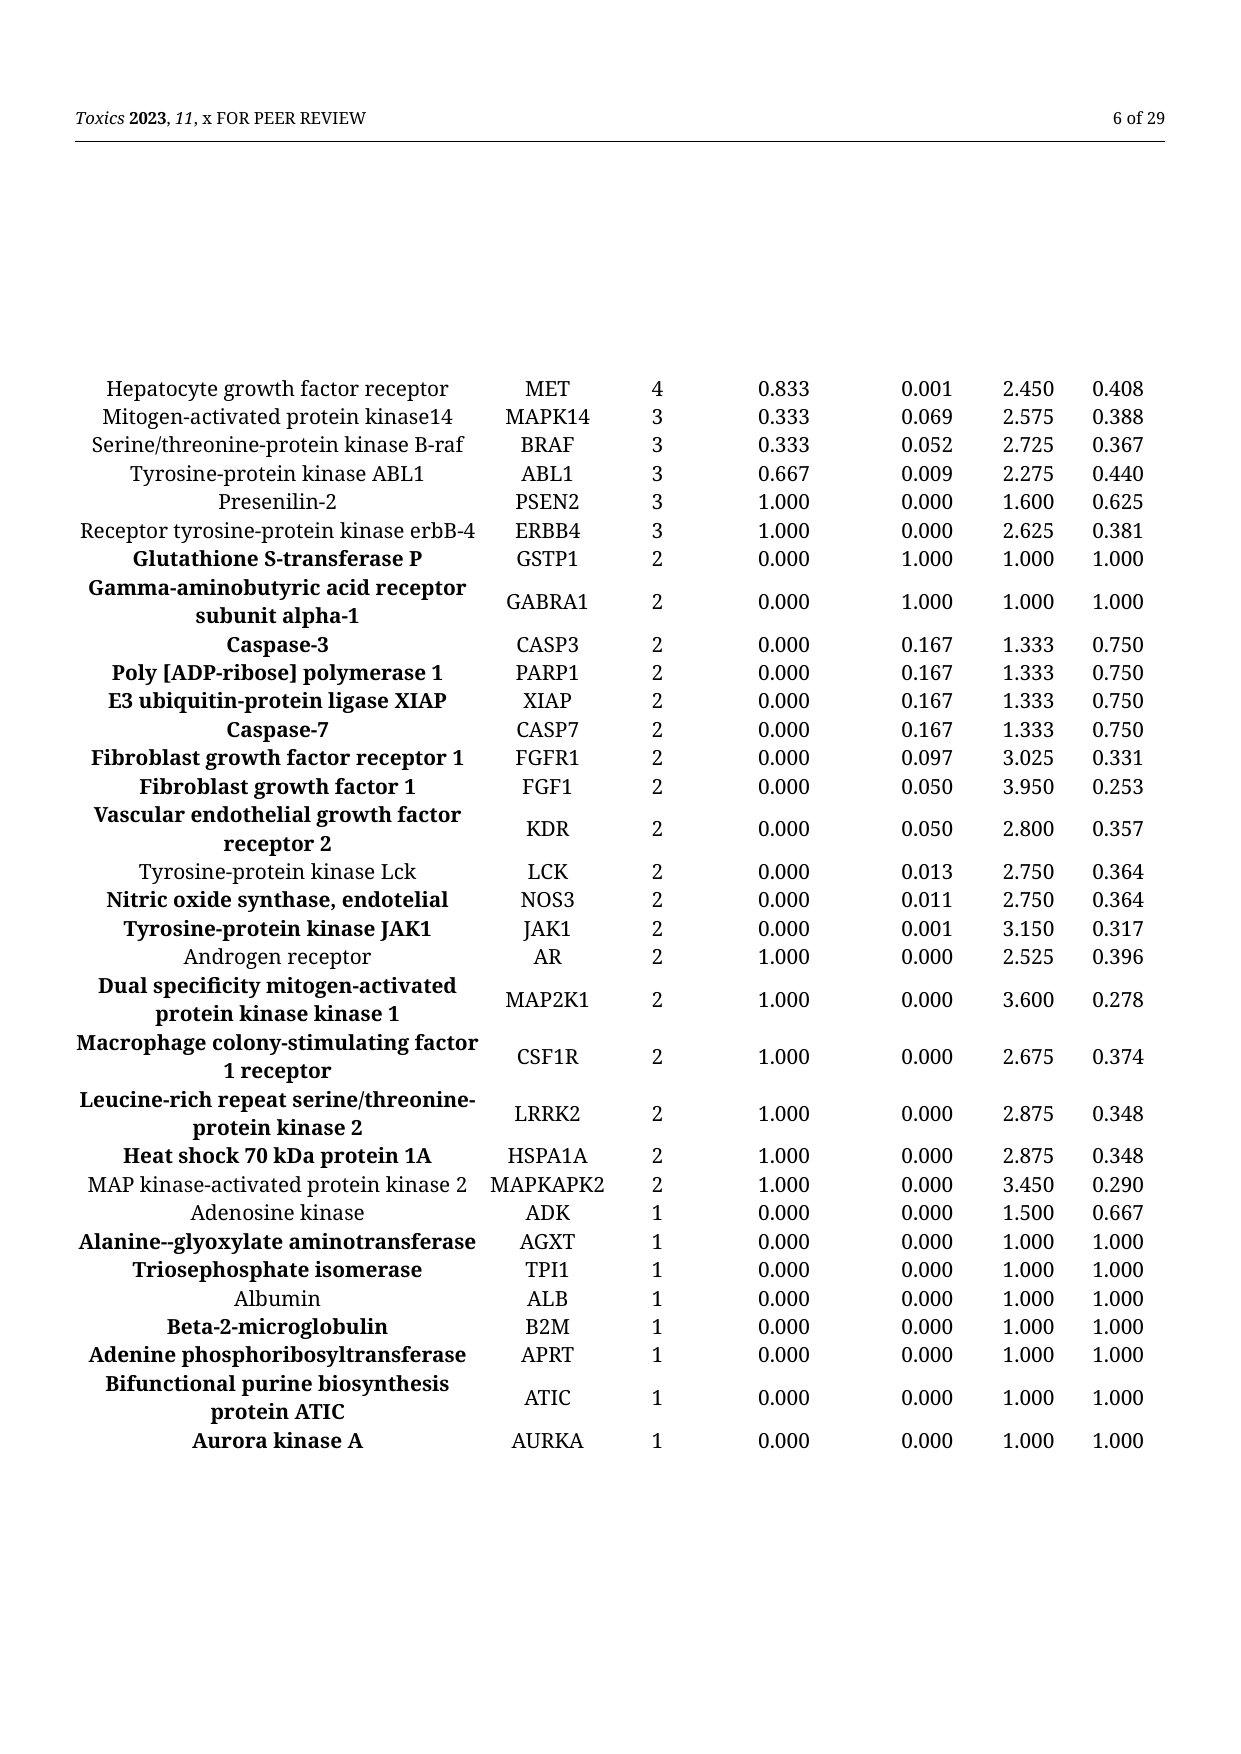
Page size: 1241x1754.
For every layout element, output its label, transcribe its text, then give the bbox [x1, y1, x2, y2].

table_cell 0.000 [699, 857, 868, 886]
table_cell Dual specificity mitogen-activated protein kinase kinase 1 [75, 971, 480, 1028]
table_cell Hepatocyte growth factor receptor [75, 374, 480, 402]
table_cell Triosephosphate isomerase [75, 1255, 480, 1284]
table_cell 3 [615, 431, 699, 459]
table_cell 3.450 [986, 1170, 1071, 1198]
table_cell 1.000 [699, 1142, 868, 1170]
table_cell 0.000 [699, 1284, 868, 1312]
table_cell 1.000 [1071, 1341, 1165, 1369]
table_cell 0.667 [1071, 1199, 1165, 1227]
table_cell 1.000 [1071, 544, 1165, 573]
table_cell 1.000 [699, 516, 868, 544]
table_cell 1.333 [986, 687, 1071, 715]
table_cell 0.440 [1071, 459, 1165, 487]
table_cell Poly [ADP-ribose] polymerase 1 [75, 658, 480, 687]
table_cell ERBB4 [480, 516, 615, 544]
table_cell Gamma-aminobutyric acid receptor subunit alpha-1 [75, 573, 480, 630]
table_cell 1.333 [986, 630, 1071, 658]
table_cell 1 [615, 1255, 699, 1284]
table_cell 2.875 [986, 1142, 1071, 1170]
table_cell 2 [615, 744, 699, 772]
table_cell 3.950 [986, 772, 1071, 800]
table_cell Leucine-rich repeat serine/threonine-protein kinase 2 [75, 1085, 480, 1142]
table_cell PSEN2 [480, 488, 615, 516]
table_cell ABL1 [480, 459, 615, 487]
table_cell 2 [615, 886, 699, 914]
table_cell 1.000 [699, 1170, 868, 1198]
table_cell 0.000 [699, 744, 868, 772]
table_cell 3 [615, 516, 699, 544]
table_cell 0.000 [868, 1284, 986, 1312]
table_cell 0.000 [868, 1142, 986, 1170]
table_cell 2.675 [986, 1028, 1071, 1085]
table_cell 0.000 [868, 488, 986, 516]
table_cell 0.750 [1071, 630, 1165, 658]
table_cell 0.667 [699, 459, 868, 487]
table_cell 2.750 [986, 857, 1071, 886]
table_cell 0.750 [1071, 687, 1165, 715]
table_cell 1 [615, 1284, 699, 1312]
table_cell Macrophage colony-stimulating factor 1 receptor [75, 1028, 480, 1085]
table_cell 2 [615, 544, 699, 573]
table_cell AGXT [480, 1227, 615, 1255]
table_cell 0.278 [1071, 971, 1165, 1028]
table_cell 0.388 [1071, 402, 1165, 431]
table_cell 2 [615, 1142, 699, 1170]
table_cell 3 [615, 459, 699, 487]
table_cell 2.625 [986, 516, 1071, 544]
table_cell FGF1 [480, 772, 615, 800]
table_cell 2.525 [986, 943, 1071, 971]
table_cell 0.097 [868, 744, 986, 772]
table_cell 2.575 [986, 402, 1071, 431]
table_cell 2 [615, 772, 699, 800]
table_cell ATIC [480, 1369, 615, 1426]
table_cell 1.000 [699, 971, 868, 1028]
table_cell 0.052 [868, 431, 986, 459]
table_cell MAPK14 [480, 402, 615, 431]
table_cell 2 [615, 914, 699, 942]
table_cell 0.167 [868, 687, 986, 715]
table_cell 0.069 [868, 402, 986, 431]
table_cell 0.833 [699, 374, 868, 402]
table_cell 1 [615, 1341, 699, 1369]
table_cell 2.875 [986, 1085, 1071, 1142]
table_cell 1.000 [699, 1028, 868, 1085]
table_cell 0.000 [868, 1199, 986, 1227]
table_cell 1.000 [1071, 1426, 1165, 1454]
table_cell 0.750 [1071, 658, 1165, 687]
table_cell 0.011 [868, 886, 986, 914]
table_cell Aurora kinase A [75, 1426, 480, 1454]
table_cell 2 [615, 658, 699, 687]
table_cell 0.000 [868, 1085, 986, 1142]
table_cell 1.000 [1071, 1227, 1165, 1255]
table_cell 1.000 [986, 1341, 1071, 1369]
table_cell 0.625 [1071, 488, 1165, 516]
table_cell Receptor tyrosine-protein kinase erbB-4 [75, 516, 480, 544]
table_cell 3.025 [986, 744, 1071, 772]
table_cell 3.600 [986, 971, 1071, 1028]
table_cell Tyrosine-protein kinase Lck [75, 857, 480, 886]
table_cell 1.000 [1071, 1312, 1165, 1341]
table_cell 0.396 [1071, 943, 1165, 971]
table_cell 1.000 [986, 1255, 1071, 1284]
table_cell 0.167 [868, 630, 986, 658]
table_cell 0.050 [868, 772, 986, 800]
table_cell 0.381 [1071, 516, 1165, 544]
table_cell Bifunctional purine biosynthesis protein ATIC [75, 1369, 480, 1426]
table_cell 1.000 [986, 573, 1071, 630]
table_cell Beta-2-microglobulin [75, 1312, 480, 1341]
table_cell 3 [615, 402, 699, 431]
table_cell 0.000 [868, 1341, 986, 1369]
table_cell Vascular endothelial growth factor receptor 2 [75, 800, 480, 857]
table_cell B2M [480, 1312, 615, 1341]
table_cell 1 [615, 1312, 699, 1341]
table_cell Caspase-7 [75, 715, 480, 743]
table_cell Caspase-3 [75, 630, 480, 658]
table_cell 2.800 [986, 800, 1071, 857]
table_cell 0.000 [868, 1312, 986, 1341]
table_cell 0.364 [1071, 857, 1165, 886]
table_cell 2 [615, 630, 699, 658]
table_cell 1.333 [986, 658, 1071, 687]
table_cell 1.500 [986, 1199, 1071, 1227]
table_cell Tyrosine-protein kinase JAK1 [75, 914, 480, 942]
table_cell 0.000 [868, 943, 986, 971]
table_cell 0.000 [699, 772, 868, 800]
table_cell 2.275 [986, 459, 1071, 487]
table_cell 1.000 [986, 544, 1071, 573]
table_cell 1.333 [986, 715, 1071, 743]
table_cell Adenine phosphoribosyltransferase [75, 1341, 480, 1369]
table_cell 0.364 [1071, 886, 1165, 914]
table_cell E3 ubiquitin-protein ligase XIAP [75, 687, 480, 715]
table_cell Adenosine kinase [75, 1199, 480, 1227]
table_cell 1 [615, 1426, 699, 1454]
table_cell 1.000 [868, 544, 986, 573]
table_cell 1.000 [986, 1284, 1071, 1312]
table_cell LRRK2 [480, 1085, 615, 1142]
table_cell FGFR1 [480, 744, 615, 772]
table_cell 1.000 [699, 943, 868, 971]
table_cell GSTP1 [480, 544, 615, 573]
table_cell HSPA1A [480, 1142, 615, 1170]
table_cell 1.000 [1071, 573, 1165, 630]
table_cell 2 [615, 800, 699, 857]
table_cell 0.290 [1071, 1170, 1165, 1198]
table_cell 0.001 [868, 914, 986, 942]
table_cell 3.150 [986, 914, 1071, 942]
table_cell 0.000 [699, 914, 868, 942]
table_cell Albumin [75, 1284, 480, 1312]
table_cell 0.000 [699, 1341, 868, 1369]
table_cell 2.725 [986, 431, 1071, 459]
table_cell 0.331 [1071, 744, 1165, 772]
table_cell 0.001 [868, 374, 986, 402]
table_cell 0.408 [1071, 374, 1165, 402]
table_cell 0.050 [868, 800, 986, 857]
table_cell XIAP [480, 687, 615, 715]
table_cell 0.367 [1071, 431, 1165, 459]
table_cell 0.000 [868, 1255, 986, 1284]
table_cell JAK1 [480, 914, 615, 942]
table_cell 0.000 [868, 1227, 986, 1255]
table_cell Heat shock 70 kDa protein 1A [75, 1142, 480, 1170]
table_cell AR [480, 943, 615, 971]
table_cell CSF1R [480, 1028, 615, 1085]
table_cell 0.000 [868, 1170, 986, 1198]
table_cell 0.348 [1071, 1142, 1165, 1170]
table_cell 1.000 [1071, 1369, 1165, 1426]
table_cell 2 [615, 1170, 699, 1198]
table_cell 0.000 [699, 800, 868, 857]
table_cell 2 [615, 1085, 699, 1142]
table_cell AURKA [480, 1426, 615, 1454]
table_cell 1.000 [1071, 1284, 1165, 1312]
table_cell 0.000 [699, 1255, 868, 1284]
table_cell 2.750 [986, 886, 1071, 914]
table_cell Glutathione S-transferase P [75, 544, 480, 573]
table_cell ALB [480, 1284, 615, 1312]
table_cell 2 [615, 1028, 699, 1085]
table_cell APRT [480, 1341, 615, 1369]
table_cell 0.000 [699, 1199, 868, 1227]
table_cell 1.000 [868, 573, 986, 630]
table_cell Serine/threonine-protein kinase B-raf [75, 431, 480, 459]
table_cell 0.000 [699, 1369, 868, 1426]
table_cell MAP kinase-activated protein kinase 2 [75, 1170, 480, 1198]
table_cell GABRA1 [480, 573, 615, 630]
table_cell 0.000 [699, 886, 868, 914]
table_cell 0.000 [868, 971, 986, 1028]
table_cell 0.357 [1071, 800, 1165, 857]
table_cell 2 [615, 687, 699, 715]
table_cell 4 [615, 374, 699, 402]
table_cell 1.000 [699, 488, 868, 516]
table_cell 0.000 [699, 687, 868, 715]
table_cell TPI1 [480, 1255, 615, 1284]
table_cell MAPKAPK2 [480, 1170, 615, 1198]
table_cell MET [480, 374, 615, 402]
table_cell 1.600 [986, 488, 1071, 516]
table_cell CASP3 [480, 630, 615, 658]
table_cell 0.167 [868, 658, 986, 687]
table_cell 0.000 [699, 1426, 868, 1454]
table_cell 0.000 [699, 630, 868, 658]
table_cell 0.000 [699, 658, 868, 687]
table_cell 1 [615, 1199, 699, 1227]
table_cell Mitogen-activated protein kinase14 [75, 402, 480, 431]
table_cell 1.000 [986, 1369, 1071, 1426]
table_cell 2 [615, 971, 699, 1028]
table_cell Fibroblast growth factor 1 [75, 772, 480, 800]
table_cell 2 [615, 943, 699, 971]
table_cell 1 [615, 1227, 699, 1255]
table_cell 1 [615, 1369, 699, 1426]
table_cell Fibroblast growth factor receptor 1 [75, 744, 480, 772]
table_cell Tyrosine-protein kinase ABL1 [75, 459, 480, 487]
table_cell 0.317 [1071, 914, 1165, 942]
table_cell 0.348 [1071, 1085, 1165, 1142]
table_cell 2 [615, 857, 699, 886]
table_cell LCK [480, 857, 615, 886]
table_cell ADK [480, 1199, 615, 1227]
table_cell 1.000 [986, 1426, 1071, 1454]
table_cell 0.253 [1071, 772, 1165, 800]
table_cell 0.374 [1071, 1028, 1165, 1085]
table_cell 3 [615, 488, 699, 516]
table_cell 2.450 [986, 374, 1071, 402]
table_cell NOS3 [480, 886, 615, 914]
table_cell 0.000 [699, 1227, 868, 1255]
table_cell 0.013 [868, 857, 986, 886]
table_cell 0.000 [699, 573, 868, 630]
table_cell Presenilin-2 [75, 488, 480, 516]
table_cell 0.009 [868, 459, 986, 487]
table_cell 0.333 [699, 431, 868, 459]
table_cell KDR [480, 800, 615, 857]
table_cell CASP7 [480, 715, 615, 743]
table_cell 0.000 [699, 544, 868, 573]
table_cell Nitric oxide synthase, endotelial [75, 886, 480, 914]
table_cell 0.750 [1071, 715, 1165, 743]
table_cell 0.000 [868, 1028, 986, 1085]
table_cell 0.000 [868, 516, 986, 544]
table_cell Alanine--glyoxylate aminotransferase [75, 1227, 480, 1255]
table_cell 0.333 [699, 402, 868, 431]
table_cell MAP2K1 [480, 971, 615, 1028]
table_cell 1.000 [1071, 1255, 1165, 1284]
table_cell 0.000 [699, 715, 868, 743]
table_cell 1.000 [986, 1227, 1071, 1255]
table_cell 2 [615, 715, 699, 743]
table_cell 1.000 [986, 1312, 1071, 1341]
table_cell BRAF [480, 431, 615, 459]
table_cell Androgen receptor [75, 943, 480, 971]
table_cell 1.000 [699, 1085, 868, 1142]
table_cell 0.000 [868, 1369, 986, 1426]
table_cell 0.167 [868, 715, 986, 743]
table_cell 0.000 [868, 1426, 986, 1454]
table_cell 2 [615, 573, 699, 630]
table_cell 0.000 [699, 1312, 868, 1341]
table_cell PARP1 [480, 658, 615, 687]
